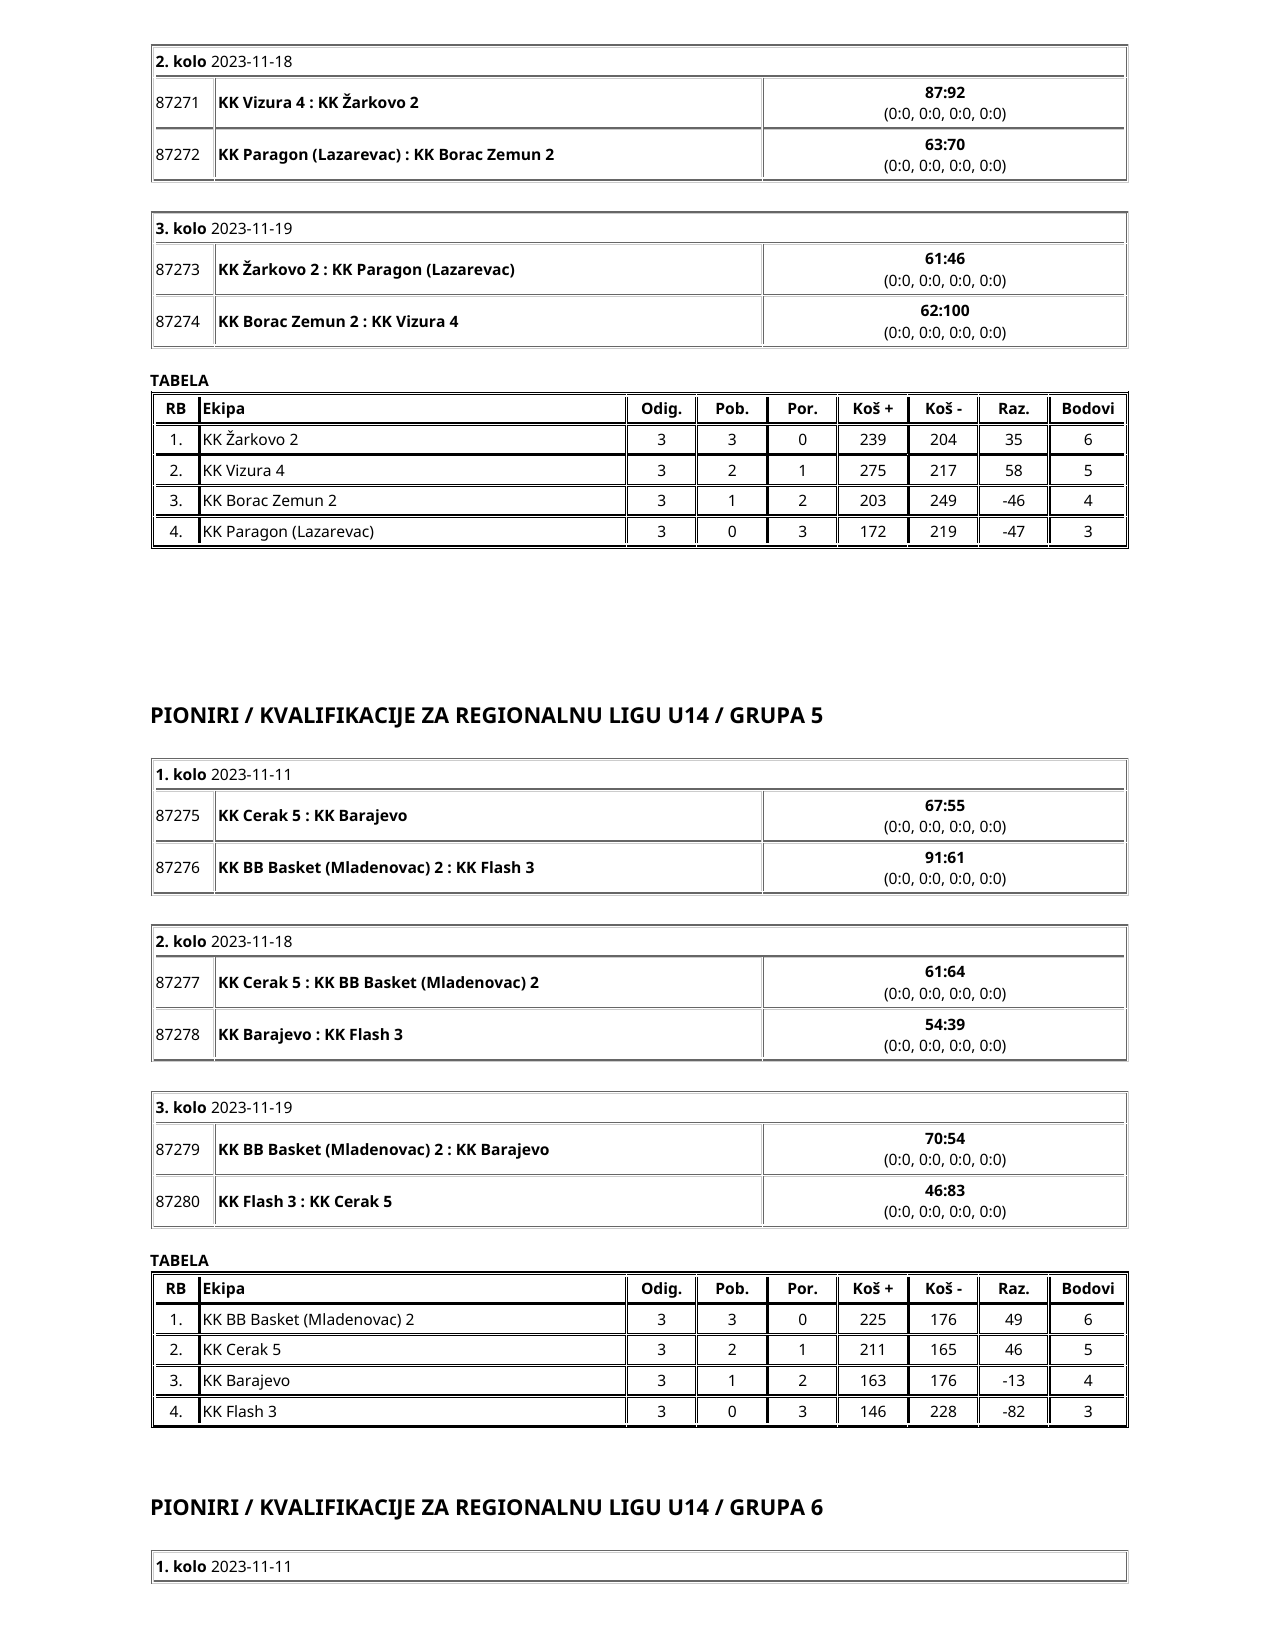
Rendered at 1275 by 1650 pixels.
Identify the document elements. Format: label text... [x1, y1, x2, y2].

table_cell 3. [152, 484, 199, 514]
table_cell KK Cerak 5 : KK BB Basket (Mladenovac) 2 [216, 958, 761, 1007]
table_cell 87280 [154, 1174, 215, 1226]
table_cell 225 [839, 1305, 907, 1333]
table_cell 54:39 (0:0, 0:0, 0:0, 0:0) [763, 1007, 1127, 1059]
table_cell 63:70 (0:0, 0:0, 0:0, 0:0) [763, 127, 1126, 179]
table_header 3. kolo 2023-11-19 [154, 214, 1126, 242]
table_cell KK Borac Zemun 2 [201, 487, 625, 514]
table_cell KK Žarkovo 2 : KK Paragon (Lazarevac) [216, 245, 761, 294]
table_cell 87279 [152, 1122, 215, 1173]
table_cell 2 [698, 456, 766, 484]
table_cell KK Vizura 4 [201, 456, 625, 484]
table_header 1. kolo 2023-11-11 [154, 1553, 1126, 1580]
table_cell -82 [979, 1394, 1049, 1425]
table_cell 0 [697, 518, 767, 545]
table_cell 87275 [154, 788, 213, 840]
table_cell 203 [839, 487, 907, 514]
table_cell 4. [154, 514, 199, 545]
table_cell 6 [1051, 1302, 1126, 1333]
table_header Raz. [979, 393, 1049, 422]
table_cell 67:55 (0:0, 0:0, 0:0, 0:0) [764, 788, 1126, 840]
table_cell KK Barajevo : KK Flash 3 [215, 1010, 763, 1059]
table_cell 35 [980, 426, 1047, 453]
table_cell 0 [769, 1305, 836, 1333]
table_cell 1. [154, 1302, 198, 1333]
table_cell KK BB Basket (Mladenovac) 2 : KK Flash 3 [215, 844, 763, 892]
table_cell 249 [910, 487, 977, 514]
table_cell KK Flash 3 [199, 1398, 626, 1425]
table_cell 3 [626, 518, 697, 545]
table_header Bodovi [1049, 1275, 1126, 1302]
table_cell 1 [698, 487, 766, 514]
table_cell 2. [152, 1333, 199, 1363]
table_cell 3 [628, 1336, 695, 1363]
table_cell -46 [980, 487, 1047, 514]
table_cell 70:54 (0:0, 0:0, 0:0, 0:0) [763, 1122, 1127, 1173]
table_cell 3 [1049, 514, 1126, 545]
table_cell 3. [154, 1364, 198, 1394]
table_cell 3 [1049, 1394, 1126, 1425]
table_cell 1 [769, 456, 836, 484]
table_cell 228 [908, 1398, 978, 1425]
table_cell 1 [698, 1367, 766, 1394]
table_cell 1. [154, 422, 198, 453]
table_cell 91:61 (0:0, 0:0, 0:0, 0:0) [763, 840, 1126, 892]
table_header Ekipa [199, 1275, 626, 1302]
table_cell 87:92 (0:0, 0:0, 0:0, 0:0) [764, 75, 1126, 127]
table_cell 87273 [152, 242, 215, 294]
table_cell 3 [628, 426, 695, 453]
table_cell -47 [979, 514, 1049, 545]
table_cell 5 [1049, 1333, 1127, 1363]
table_cell 87272 [154, 127, 215, 179]
table_cell 5 [1051, 453, 1127, 484]
table_cell 87278 [152, 1007, 215, 1059]
table_cell KK BB Basket (Mladenovac) 2 [201, 1305, 625, 1333]
table_cell 87274 [152, 294, 215, 346]
table_cell 46 [980, 1336, 1047, 1363]
table_cell 3 [698, 1305, 766, 1333]
table_header Koš + [838, 393, 908, 422]
table_cell KK Paragon (Lazarevac) [199, 518, 626, 545]
table_cell 0 [769, 426, 836, 453]
table_cell KK Žarkovo 2 [201, 426, 625, 453]
table_cell 172 [838, 518, 908, 545]
table_cell 3 [767, 1398, 838, 1425]
table_header Bodovi [1049, 395, 1126, 422]
table_cell 62:100 (0:0, 0:0, 0:0, 0:0) [763, 294, 1127, 346]
table_cell 275 [839, 456, 907, 484]
table_cell 87277 [154, 955, 213, 1007]
table_cell KK Cerak 5 [201, 1336, 625, 1363]
text TABELA [150, 349, 1125, 391]
table_header Pob. [697, 395, 767, 422]
table_header Koš - [908, 395, 978, 422]
table_cell KK Flash 3 : KK Cerak 5 [215, 1177, 763, 1226]
table_cell 49 [980, 1305, 1047, 1333]
table_header 3. kolo 2023-11-19 [154, 1094, 1126, 1122]
table_cell 217 [910, 456, 977, 484]
table_header Koš - [908, 1275, 978, 1302]
text PIONIRI / KVALIFIKACIJE ZA REGIONALNU LIGU U14 / GRUPA 6 [150, 1428, 1125, 1550]
table_cell 4 [1049, 484, 1127, 514]
table_cell 3 [628, 1305, 695, 1333]
table_cell 61:46 (0:0, 0:0, 0:0, 0:0) [763, 242, 1127, 294]
table_header 1. kolo 2023-11-11 [154, 761, 1126, 788]
table_cell 6 [1051, 422, 1126, 453]
table_cell 2. [152, 453, 198, 484]
table_cell 219 [908, 518, 978, 545]
table_cell KK BB Basket (Mladenovac) 2 : KK Barajevo [216, 1125, 761, 1173]
table_cell 2 [769, 487, 836, 514]
table_cell 58 [980, 456, 1047, 484]
text PIONIRI / KVALIFIKACIJE ZA REGIONALNU LIGU U14 / GRUPA 5 [150, 700, 1125, 757]
table_cell 204 [910, 426, 977, 453]
table_header Por. [767, 395, 838, 422]
table_cell 3 [767, 518, 838, 545]
table_cell 4. [154, 1394, 199, 1425]
text TABELA [150, 1229, 1125, 1271]
table_cell 2 [769, 1367, 836, 1394]
table_header Raz. [979, 1273, 1049, 1302]
table_header Por. [767, 1275, 838, 1302]
table_cell KK Vizura 4 : KK Žarkovo 2 [216, 79, 761, 127]
table_cell 3 [698, 426, 766, 453]
table_header 2. kolo 2023-11-18 [154, 928, 1126, 955]
table_cell 0 [697, 1398, 767, 1425]
table_cell 61:64 (0:0, 0:0, 0:0, 0:0) [764, 955, 1126, 1007]
table_cell KK Cerak 5 : KK Barajevo [216, 792, 761, 840]
table_cell 176 [910, 1305, 977, 1333]
table_cell 3 [628, 456, 695, 484]
table_cell 239 [839, 426, 907, 453]
table_cell 87276 [154, 840, 215, 892]
table_cell 87271 [154, 75, 213, 127]
table_cell KK Paragon (Lazarevac) : KK Borac Zemun 2 [215, 130, 763, 179]
table_header Odig. [626, 395, 697, 422]
table_cell 2 [698, 1336, 766, 1363]
table_cell 146 [838, 1398, 908, 1425]
table_cell 163 [839, 1367, 907, 1394]
table_header 2. kolo 2023-11-18 [154, 48, 1126, 75]
table_header Odig. [626, 1275, 697, 1302]
table_cell 3 [626, 1398, 697, 1425]
table_header RB [154, 1275, 199, 1302]
table_cell 4 [1051, 1364, 1126, 1394]
table_cell 3 [628, 1367, 695, 1394]
table_cell 176 [910, 1367, 977, 1394]
table_cell 1 [769, 1336, 836, 1363]
table_cell KK Borac Zemun 2 : KK Vizura 4 [215, 297, 763, 346]
table_cell 46:83 (0:0, 0:0, 0:0, 0:0) [763, 1174, 1126, 1226]
table_header Pob. [697, 1275, 767, 1302]
table_header Ekipa [199, 395, 626, 422]
table_cell 211 [839, 1336, 907, 1363]
table_cell KK Barajevo [201, 1367, 625, 1394]
table_cell 3 [628, 487, 695, 514]
table_cell 165 [910, 1336, 977, 1363]
table_cell -13 [980, 1367, 1047, 1394]
table_header RB [154, 395, 199, 422]
table_header Koš + [838, 1273, 908, 1302]
